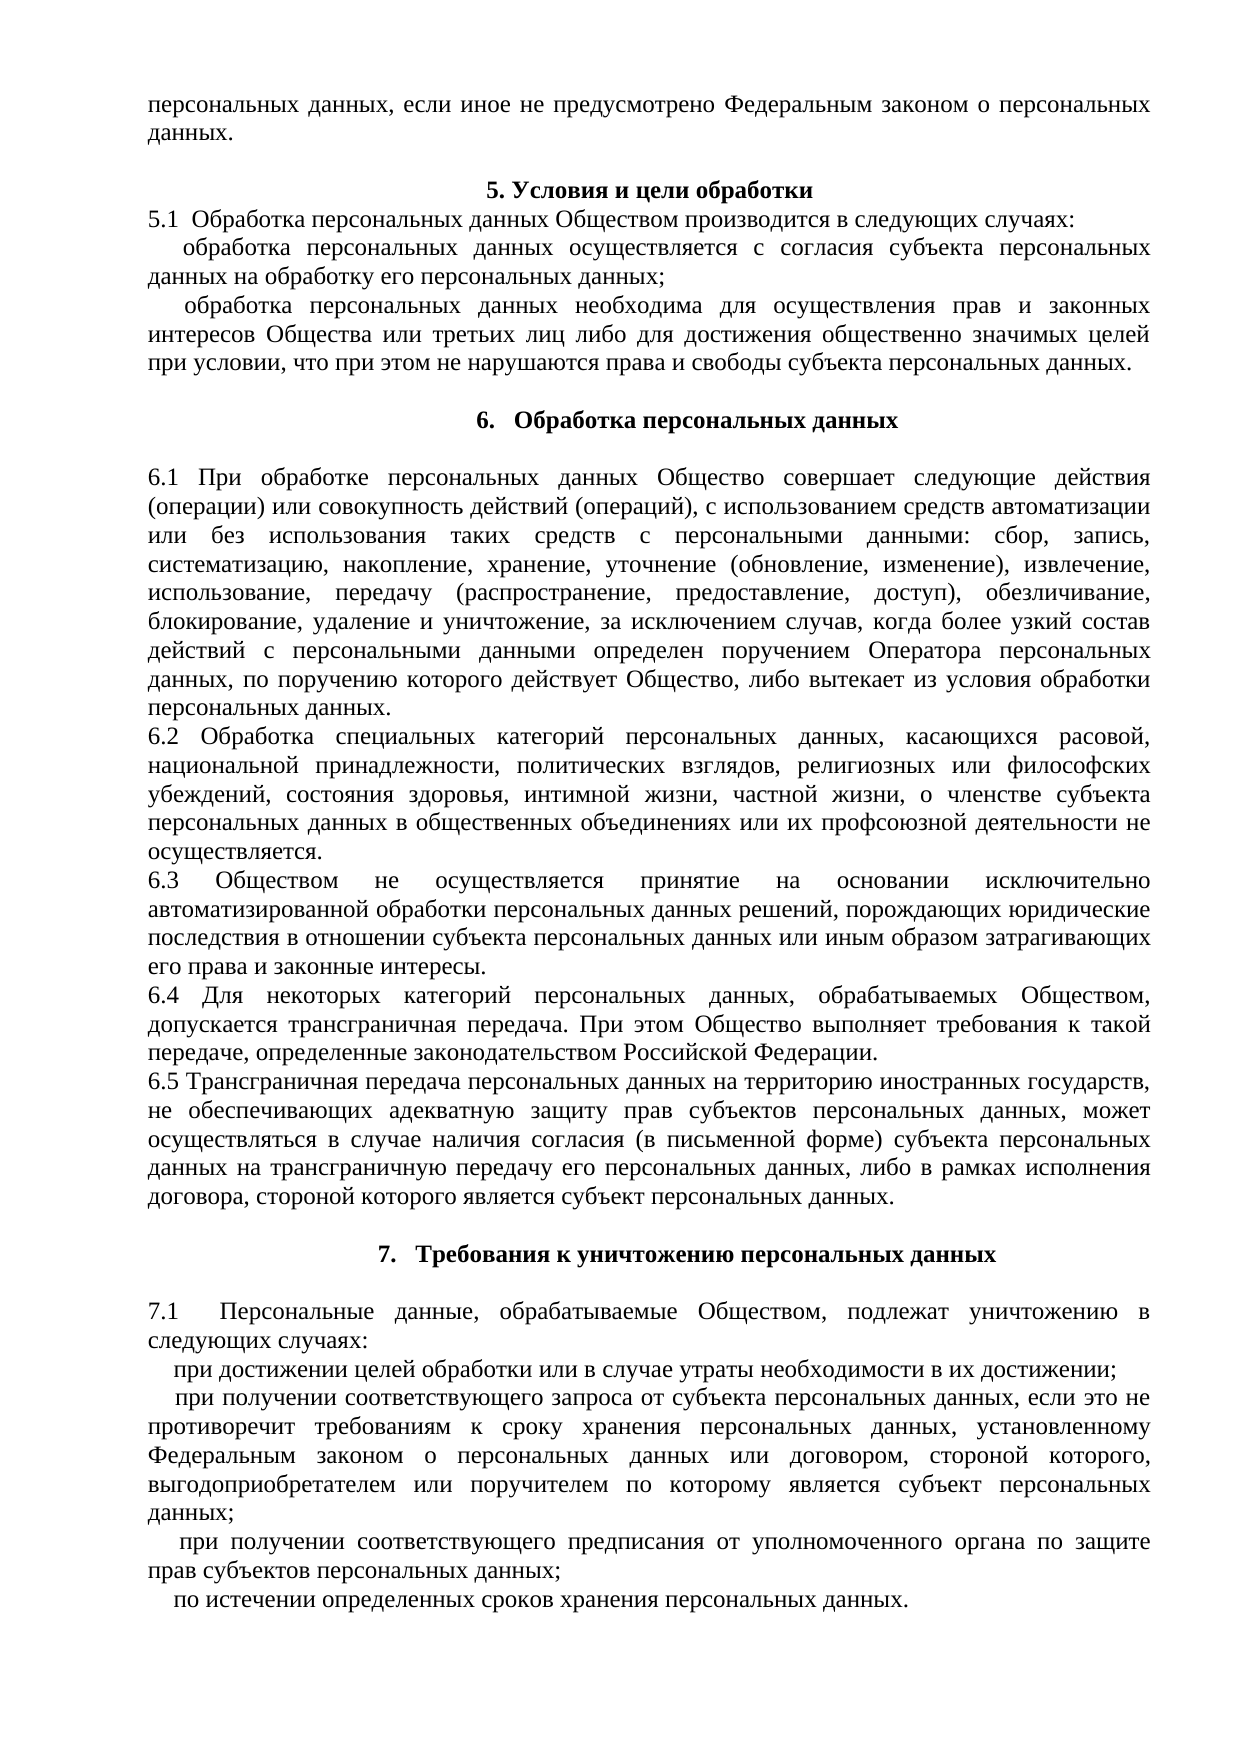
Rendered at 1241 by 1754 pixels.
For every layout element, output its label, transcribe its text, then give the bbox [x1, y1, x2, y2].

text 7.1 Персональные данные, обрабатываемые Обществом, подлежат уничтожению в следующих случаях: [148, 1296, 1152, 1354]
text 6.1 При обработке персональных данных Общество совершает следующие действия (операции) или совокупность действий (операций), с использованием средств автоматизации или без использования таких средств с персональными данными: сбор, запись, систематизацию, накопление, хранение, уточнение (обновление, изменение), извлечение, использование, передачу (распространение, предоставление, доступ), обезличивание, блокирование, удаление и уничтожение, за исключением случав, когда более узкий состав действий с персональными данными определен поручением Оператора персональных данных, по поручению которого действует Общество, либо вытекает из условия обработки персональных данных. [148, 462, 1152, 721]
text  обработка персональных данных необходима для осуществления прав и законных интересов Общества или третьих лиц либо для достижения общественно значимых целей при условии, что при этом не нарушаются права и свободы субъекта персональных данных. [148, 290, 1152, 376]
text  при достижении целей обработки или в случае утраты необходимости в их достижении; [148, 1354, 1152, 1382]
text 5. Условия и цели обработки [148, 175, 1152, 204]
text 6.4 Для некоторых категорий персональных данных, обрабатываемых Обществом, допускается трансграничная передача. При этом Общество выполняет требования к такой передаче, определенные законодательством Российской Федерации. [148, 980, 1152, 1066]
text 6.5 Трансграничная передача персональных данных на территорию иностранных государств, не обеспечивающих адекватную защиту прав субъектов персональных данных, может осуществляться в случае наличия согласия (в письменной форме) субъекта персональных данных на трансграничную передачу его персональных данных, либо в рамках исполнения договора, стороной которого является субъект персональных данных. [148, 1066, 1152, 1210]
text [148, 89, 1152, 146]
list Обработка персональных данных [223, 405, 1152, 434]
text  обработка персональных данных осуществляется с согласия субъекта персональных данных на обработку его персональных данных; [148, 232, 1152, 290]
text  по истечении определенных сроков хранения персональных данных. [148, 1584, 1152, 1612]
text 5.1 Обработка персональных данных Обществом производится в следующих случаях: [148, 204, 1152, 232]
text  при получении соответствующего запроса от субъекта персональных данных, если это не противоречит требованиям к сроку хранения персональных данных, установленному Федеральным законом о персональных данных или договором, стороной которого, выгодоприобретателем или поручителем по которому является субъект персональных данных; [148, 1382, 1152, 1526]
text  при получении соответствующего предписания от уполномоченного органа по защите прав субъектов персональных данных; [148, 1526, 1152, 1584]
text 6.2 Обработка специальных категорий персональных данных, касающихся расовой, национальной принадлежности, политических взглядов, религиозных или философских убеждений, состояния здоровья, интимной жизни, частной жизни, о членстве субъекта персональных данных в общественных объединениях или их профсоюзной деятельности не осуществляется. [148, 721, 1152, 865]
text 6.3 Обществом не осуществляется принятие на основании исключительно автоматизированной обработки персональных данных решений, порождающих юридические последствия в отношении субъекта персональных данных или иным образом затрагивающих его права и законные интересы. [148, 865, 1152, 980]
list Требования к уничтожению персональных данных [223, 1239, 1152, 1267]
